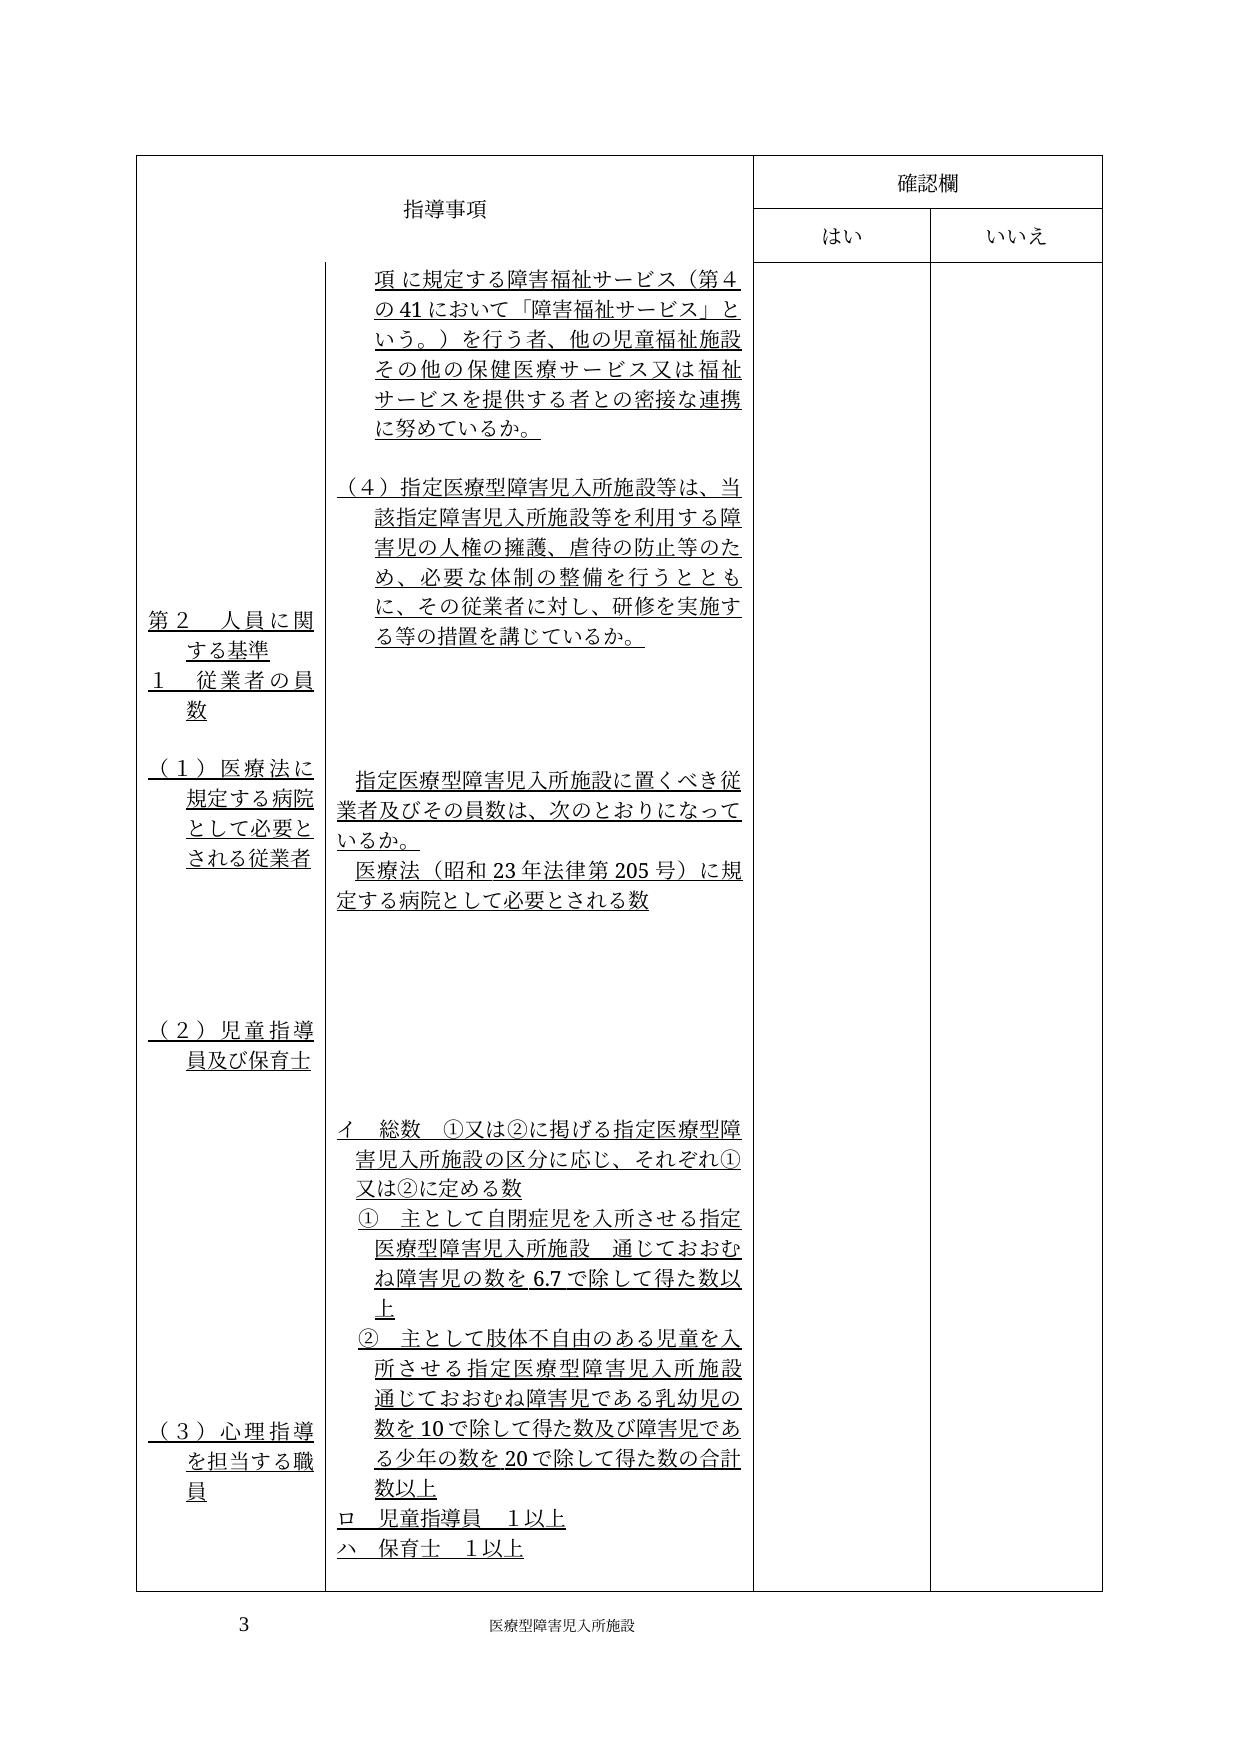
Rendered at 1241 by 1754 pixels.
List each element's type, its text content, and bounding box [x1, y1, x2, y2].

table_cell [326, 262, 753, 1591]
table_cell いいえ [931, 209, 1102, 262]
table_header 指導事項 [137, 156, 753, 262]
table_cell [931, 263, 1102, 1591]
table_header 確認欄 [754, 156, 1102, 208]
table_cell [754, 263, 930, 1591]
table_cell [137, 262, 325, 1591]
table_cell はい [754, 209, 930, 262]
